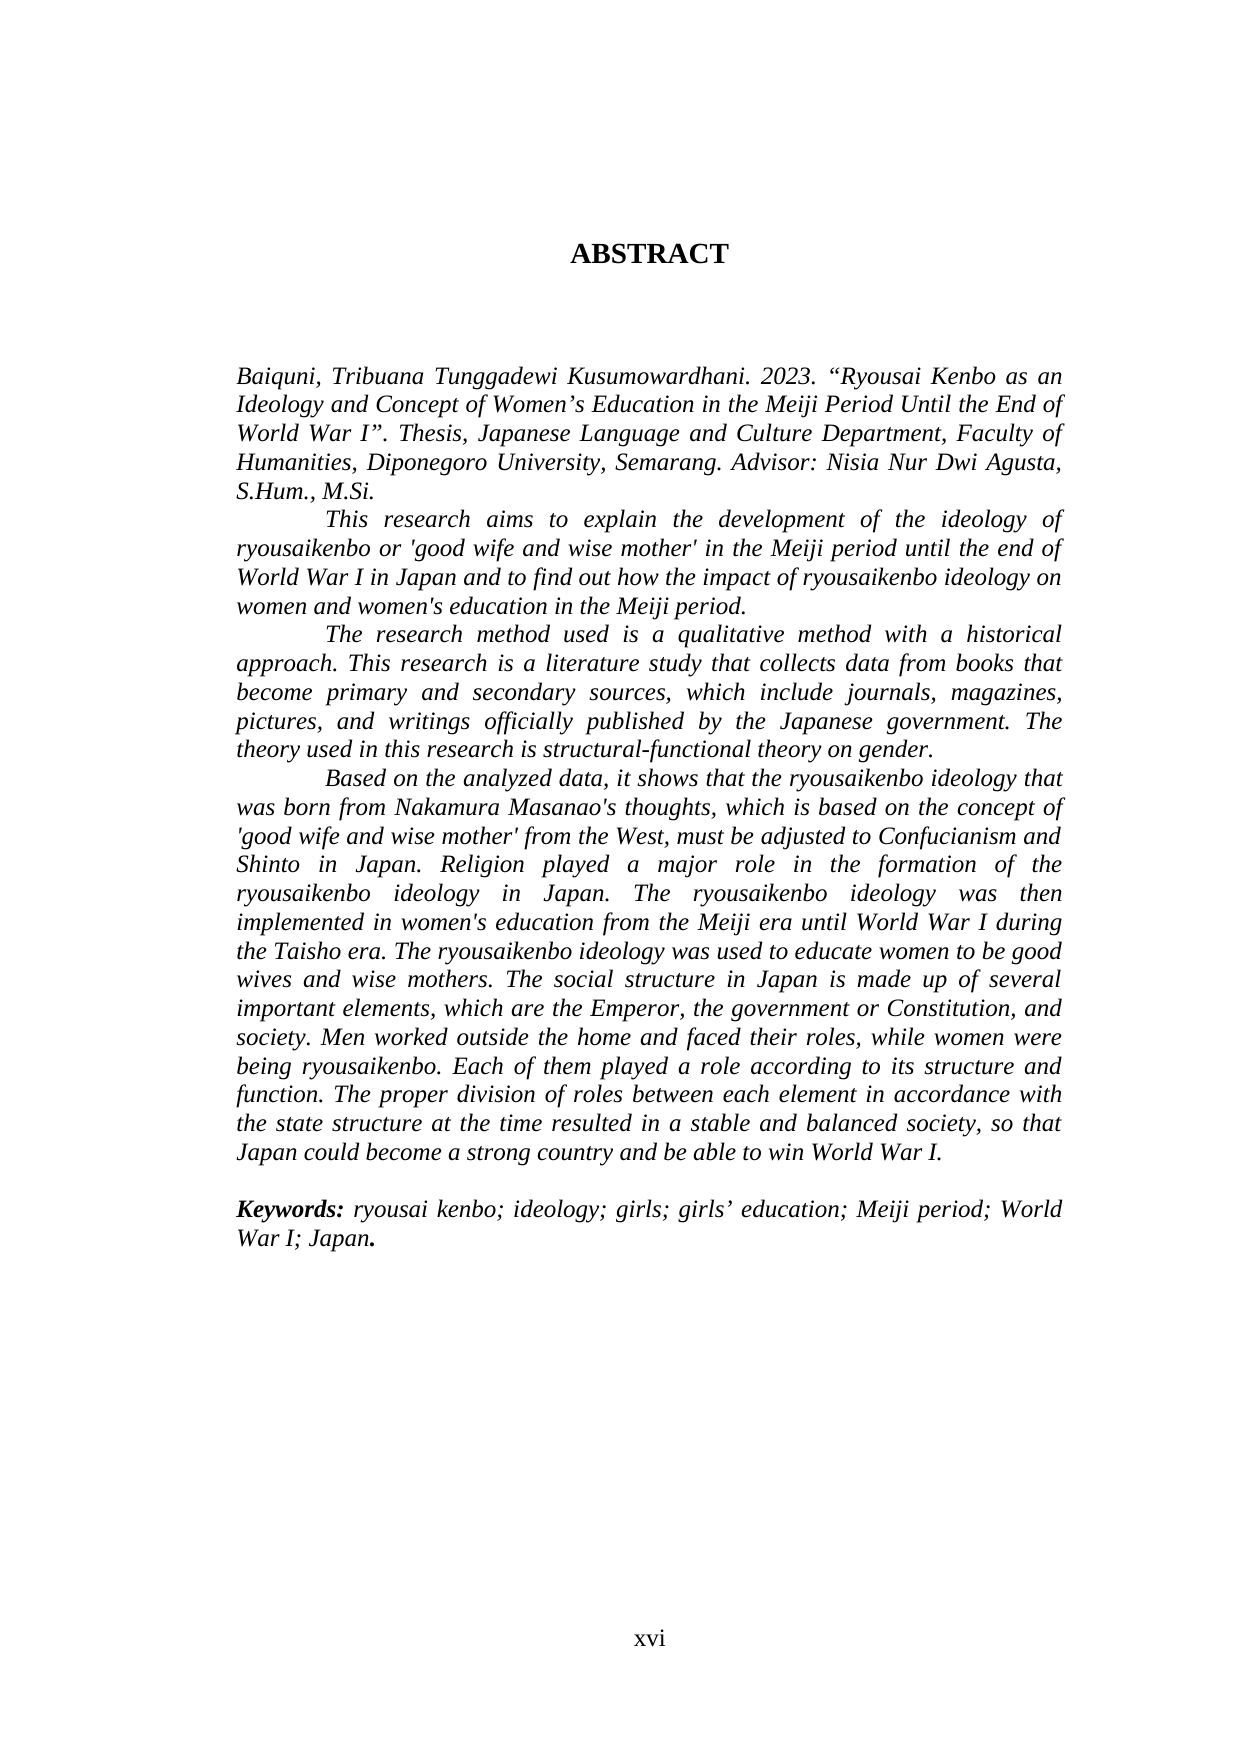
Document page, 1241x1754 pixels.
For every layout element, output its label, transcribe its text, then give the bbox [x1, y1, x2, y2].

text Keywords: ryousai kenbo; ideology; girls; girls’ education; Meiji period; World War I; Japan. [236, 1194, 1063, 1252]
text The research method used is a qualitative method with a historical approach. This research is a literature study that collects data from books that become primary and secondary sources, which include journals, magazines, pictures, and writings officially published by the Japanese government. The theory used in this research is structural-functional theory on gender. [236, 619, 1063, 763]
text Baiquni, Tribuana Tunggadewi Kusumowardhani. 2023. “Ryousai Kenbo as an Ideology and Concept of Women’s Education in the Meiji Period Until the End of World War I”. Thesis, Japanese Language and Culture Department, Faculty of Humanities, Diponegoro University, Semarang. Advisor: Nisia Nur Dwi Agusta, S.Hum., M.Si. [236, 361, 1063, 504]
text This research aims to explain the development of the ideology of ryousaikenbo or 'good wife and wise mother' in the Meiji period until the end of World War I in Japan and to find out how the impact of ryousaikenbo ideology on women and women's education in the Meiji period. [236, 504, 1063, 619]
text Based on the analyzed data, it shows that the ryousaikenbo ideology that was born from Nakamura Masanao's thoughts, which is based on the concept of 'good wife and wise mother' from the West, must be adjusted to Confucianism and Shinto in Japan. Religion played a major role in the formation of the ryousaikenbo ideology in Japan. The ryousaikenbo ideology was then implemented in women's education from the Meiji era until World War I during the Taisho era. The ryousaikenbo ideology was used to educate women to be good wives and wise mothers. The social structure in Japan is made up of several important elements, which are the Emperor, the government or Constitution, and society. Men worked outside the home and faced their roles, while women were being ryousaikenbo. Each of them played a role according to its structure and function. The proper division of roles between each element in accordance with the state structure at the time resulted in a stable and balanced society, so that Japan could become a strong country and be able to win World War I. [236, 763, 1063, 1166]
text ABSTRACT [236, 236, 1063, 270]
